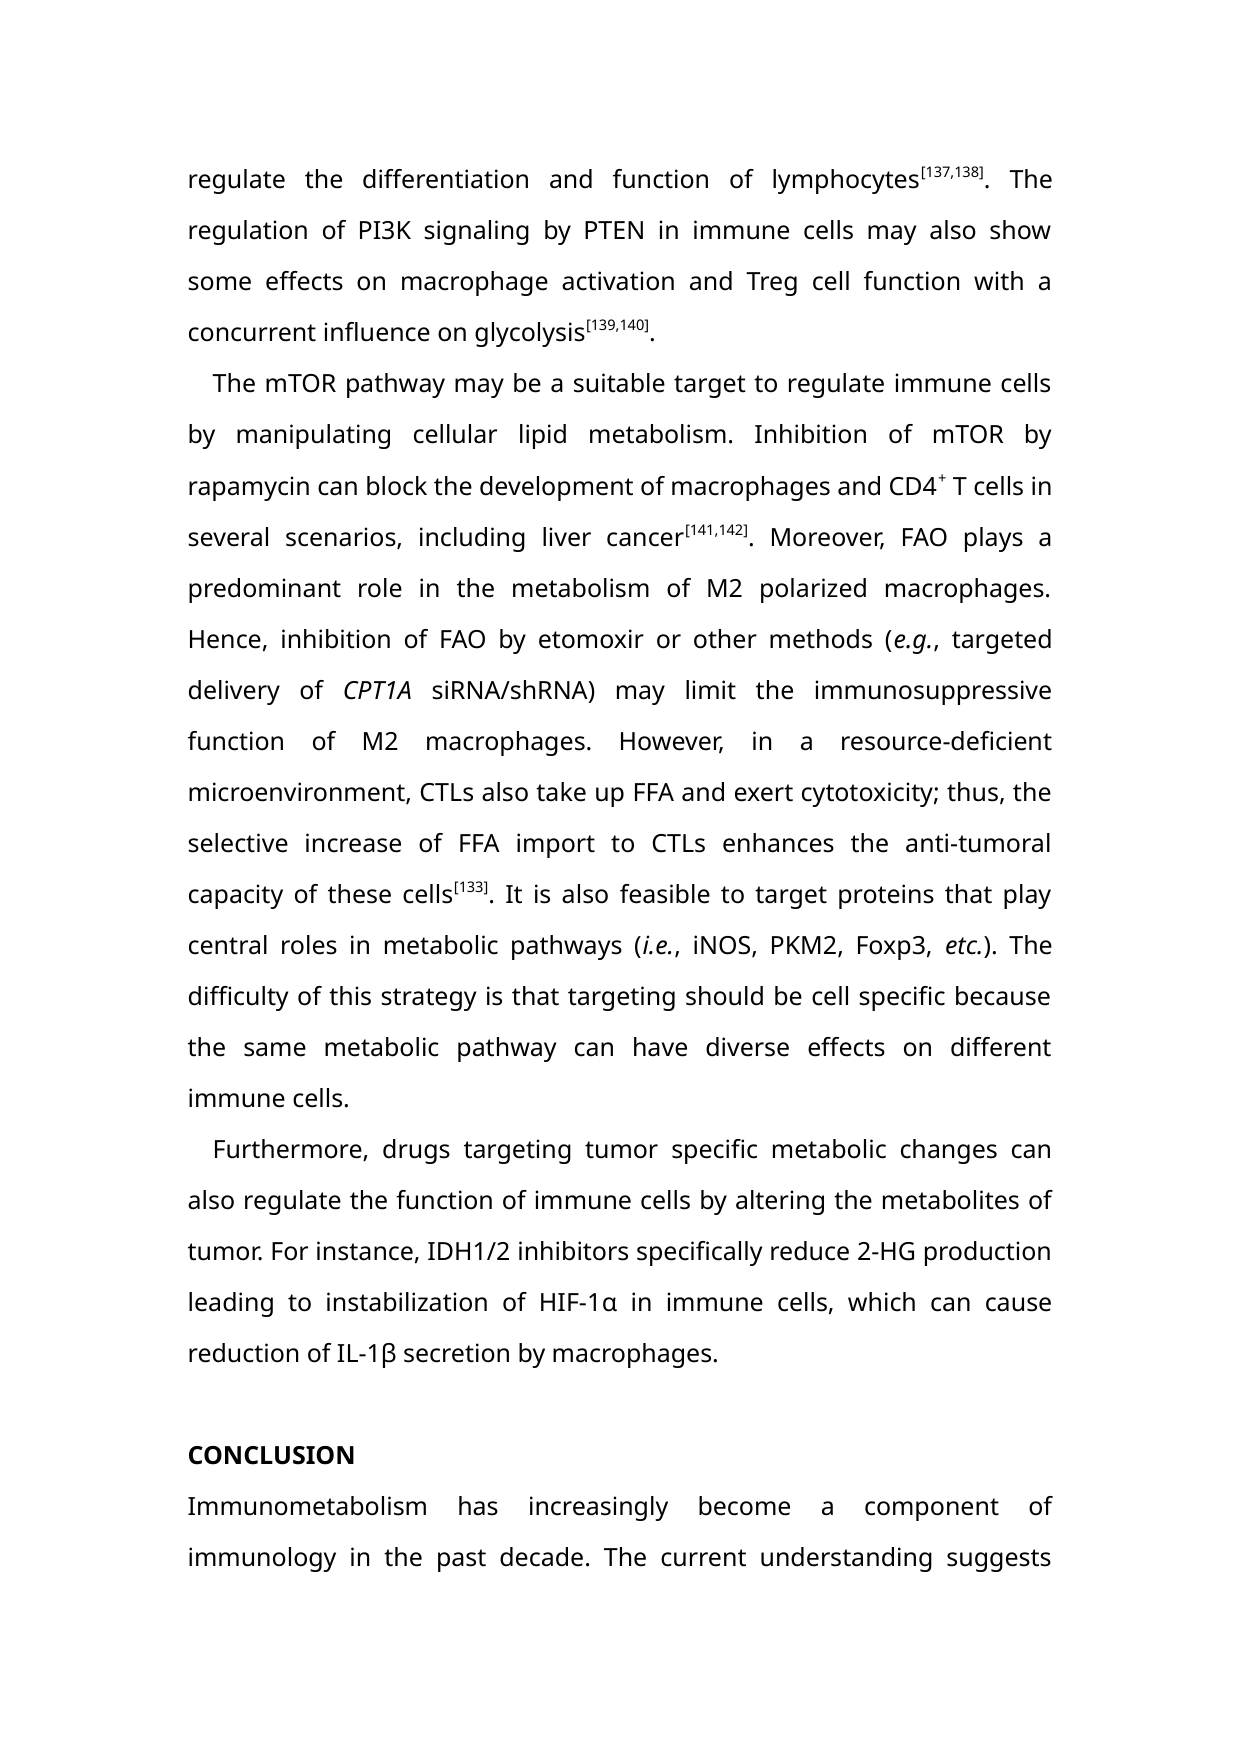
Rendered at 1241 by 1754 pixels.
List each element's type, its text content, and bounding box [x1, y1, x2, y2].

text Furthermore, drugs targeting tumor specific metabolic changes can also regulate the function of immune cells by altering the metabolites of tumor. For instance, IDH1/2 inhibitors specifically reduce 2-HG production leading to instabilization of HIF-1α in immune cells, which can cause reduction of IL-1β secretion by macrophages. [187, 1132, 1053, 1370]
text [187, 162, 1053, 349]
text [187, 1489, 1053, 1574]
text CONCLUSION [187, 1438, 1053, 1472]
text The mTOR pathway may be a suitable target to regulate immune cells by manipulating cellular lipid metabolism. Inhibition of mTOR by rapamycin can block the development of macrophages and CD4+ T cells in several scenarios, including liver cancer[141,142]. Moreover, FAO plays a predominant role in the metabolism of M2 polarized macrophages. Hence, inhibition of FAO by etomoxir or other methods (e.g., targeted delivery of CPT1A siRNA/shRNA) may limit the immunosuppressive function of M2 macrophages. However, in a resource-deficient microenvironment, CTLs also take up FFA and exert cytotoxicity; thus, the selective increase of FFA import to CTLs enhances the anti-tumoral capacity of these cells[133]. It is also feasible to target proteins that play central roles in metabolic pathways (i.e., iNOS, PKM2, Foxp3, etc.). The difficulty of this strategy is that targeting should be cell specific because the same metabolic pathway can have diverse effects on different immune cells. [187, 366, 1053, 1115]
